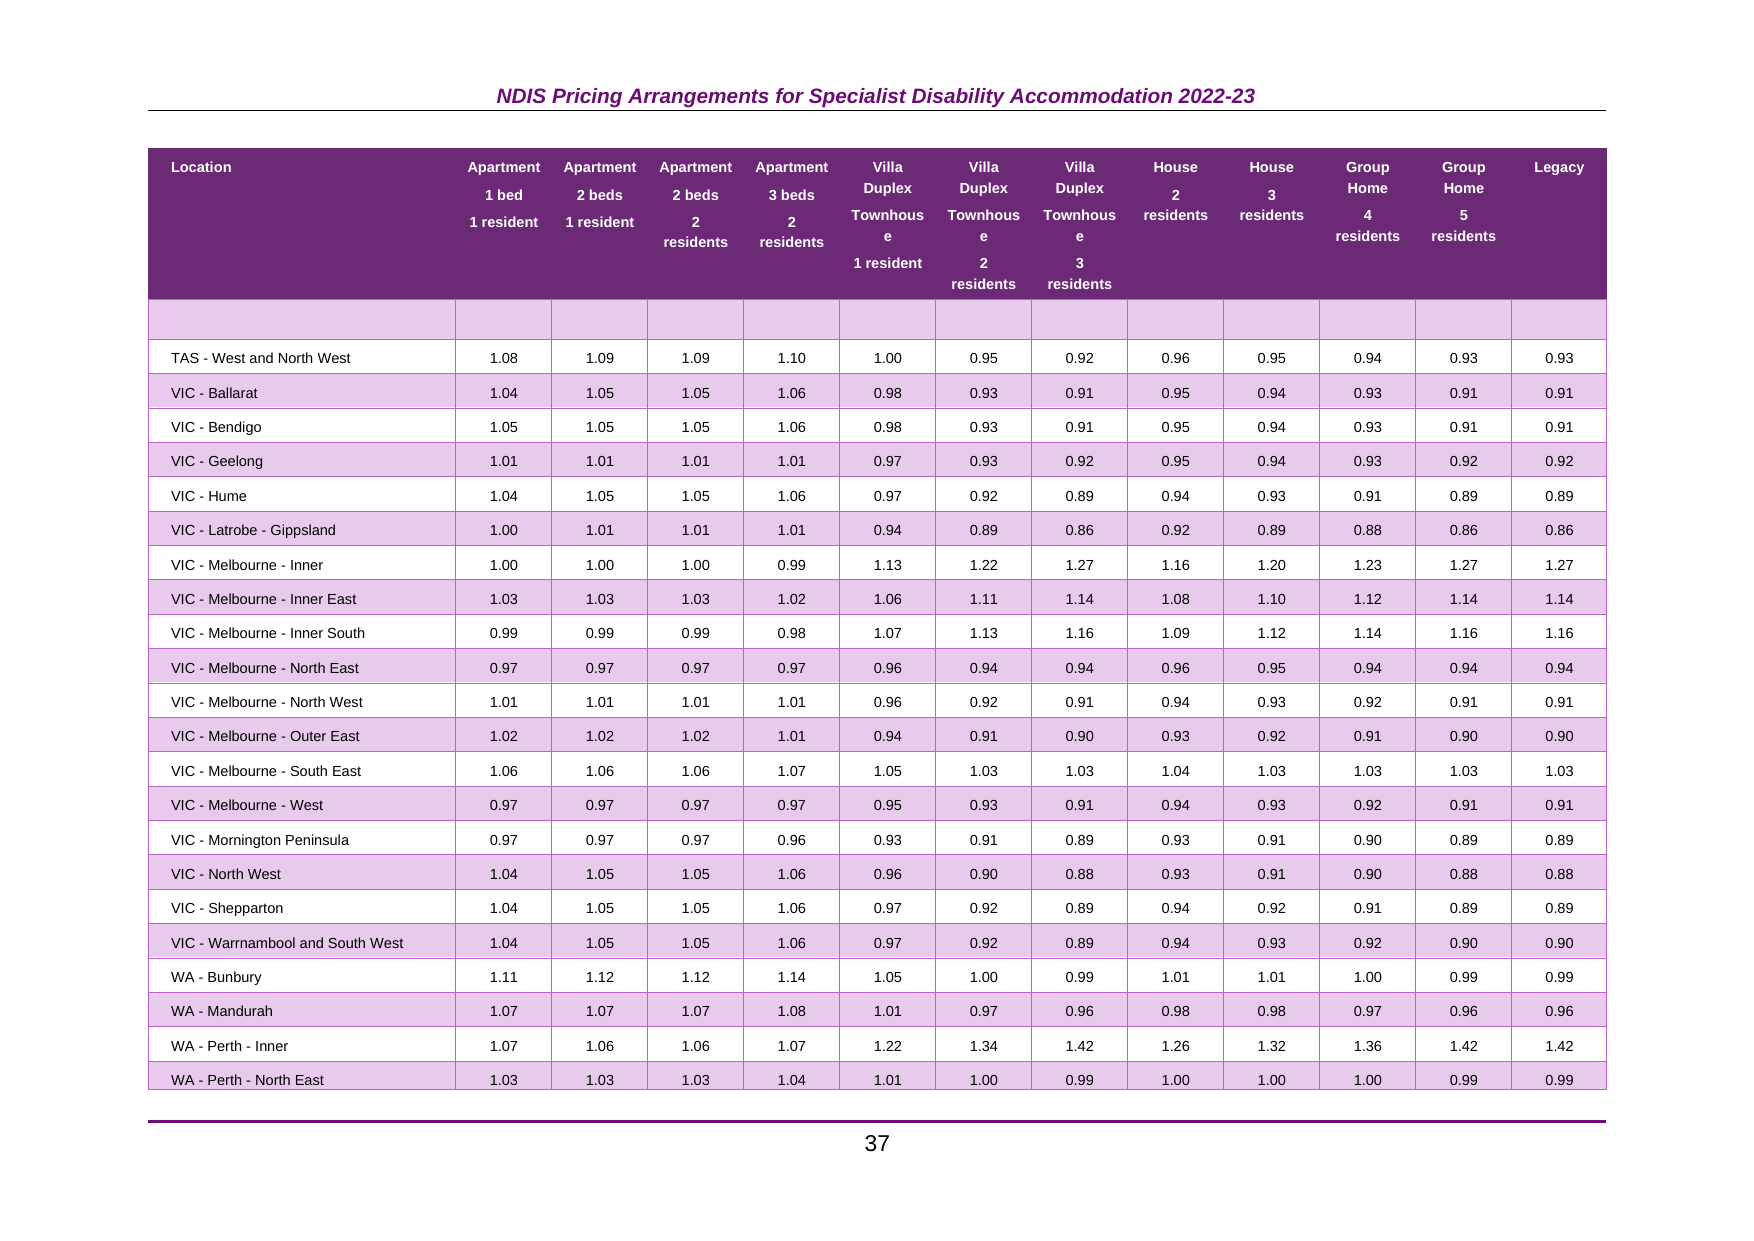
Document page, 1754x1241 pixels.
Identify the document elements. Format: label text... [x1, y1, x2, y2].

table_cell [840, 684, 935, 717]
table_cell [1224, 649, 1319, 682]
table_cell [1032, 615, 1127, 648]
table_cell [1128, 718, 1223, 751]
table_header Legacy [1512, 149, 1606, 299]
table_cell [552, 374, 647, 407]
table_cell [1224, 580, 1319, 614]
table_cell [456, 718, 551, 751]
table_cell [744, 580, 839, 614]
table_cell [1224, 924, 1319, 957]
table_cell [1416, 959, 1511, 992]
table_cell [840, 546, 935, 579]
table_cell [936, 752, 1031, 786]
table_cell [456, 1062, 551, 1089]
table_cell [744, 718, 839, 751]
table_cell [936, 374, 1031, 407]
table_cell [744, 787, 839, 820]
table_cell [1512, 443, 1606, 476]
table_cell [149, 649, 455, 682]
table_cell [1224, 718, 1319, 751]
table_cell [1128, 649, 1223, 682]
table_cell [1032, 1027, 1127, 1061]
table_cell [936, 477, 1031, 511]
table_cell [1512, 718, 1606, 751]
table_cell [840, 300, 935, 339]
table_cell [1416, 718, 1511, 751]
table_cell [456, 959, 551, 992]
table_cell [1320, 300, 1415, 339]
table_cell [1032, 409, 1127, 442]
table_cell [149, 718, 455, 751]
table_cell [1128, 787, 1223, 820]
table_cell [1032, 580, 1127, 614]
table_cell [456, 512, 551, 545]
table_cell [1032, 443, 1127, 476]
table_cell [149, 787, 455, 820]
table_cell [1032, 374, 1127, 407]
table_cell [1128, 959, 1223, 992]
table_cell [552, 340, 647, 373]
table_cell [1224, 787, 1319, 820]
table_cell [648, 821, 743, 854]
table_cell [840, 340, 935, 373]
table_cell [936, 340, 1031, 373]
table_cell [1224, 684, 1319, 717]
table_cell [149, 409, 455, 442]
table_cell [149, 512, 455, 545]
table_header Apartment 2 beds 1 resident [552, 149, 647, 299]
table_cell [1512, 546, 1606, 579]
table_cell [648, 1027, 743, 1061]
table_header Group Home 4 residents [1320, 149, 1415, 299]
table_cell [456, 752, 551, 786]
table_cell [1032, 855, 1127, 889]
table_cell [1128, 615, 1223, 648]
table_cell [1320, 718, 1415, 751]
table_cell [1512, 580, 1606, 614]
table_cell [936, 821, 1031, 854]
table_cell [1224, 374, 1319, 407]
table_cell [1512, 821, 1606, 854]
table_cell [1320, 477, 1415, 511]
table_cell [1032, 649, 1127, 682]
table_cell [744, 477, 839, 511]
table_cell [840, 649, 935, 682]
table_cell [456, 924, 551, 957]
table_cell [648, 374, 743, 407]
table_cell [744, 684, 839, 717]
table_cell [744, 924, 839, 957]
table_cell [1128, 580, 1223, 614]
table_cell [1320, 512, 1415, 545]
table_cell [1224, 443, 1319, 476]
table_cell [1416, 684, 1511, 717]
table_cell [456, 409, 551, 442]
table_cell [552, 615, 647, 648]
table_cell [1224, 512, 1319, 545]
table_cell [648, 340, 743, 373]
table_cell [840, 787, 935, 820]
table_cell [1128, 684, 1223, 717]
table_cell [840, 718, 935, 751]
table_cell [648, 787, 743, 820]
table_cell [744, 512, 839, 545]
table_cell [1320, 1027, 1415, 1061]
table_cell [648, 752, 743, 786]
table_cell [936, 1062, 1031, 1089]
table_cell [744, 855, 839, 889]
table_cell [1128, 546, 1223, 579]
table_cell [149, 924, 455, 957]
table_header Villa Duplex Townhouse 2 residents [936, 149, 1031, 299]
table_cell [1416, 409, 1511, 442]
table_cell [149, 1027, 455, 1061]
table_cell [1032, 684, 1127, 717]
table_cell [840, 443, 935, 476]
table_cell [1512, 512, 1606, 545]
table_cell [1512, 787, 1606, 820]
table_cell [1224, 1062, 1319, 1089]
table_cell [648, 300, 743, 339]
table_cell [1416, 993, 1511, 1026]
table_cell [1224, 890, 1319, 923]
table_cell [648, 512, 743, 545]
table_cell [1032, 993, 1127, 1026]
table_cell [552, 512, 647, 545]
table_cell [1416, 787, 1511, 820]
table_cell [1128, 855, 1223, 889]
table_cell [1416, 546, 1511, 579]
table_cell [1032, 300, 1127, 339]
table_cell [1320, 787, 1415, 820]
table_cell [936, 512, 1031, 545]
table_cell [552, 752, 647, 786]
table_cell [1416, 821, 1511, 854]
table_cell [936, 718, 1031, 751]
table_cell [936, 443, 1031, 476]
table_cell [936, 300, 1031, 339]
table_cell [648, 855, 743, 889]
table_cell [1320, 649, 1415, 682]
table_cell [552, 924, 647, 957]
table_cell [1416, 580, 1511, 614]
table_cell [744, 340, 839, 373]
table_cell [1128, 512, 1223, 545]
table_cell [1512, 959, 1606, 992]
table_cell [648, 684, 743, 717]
table_header Villa Duplex Townhouse 3 residents [1032, 149, 1127, 299]
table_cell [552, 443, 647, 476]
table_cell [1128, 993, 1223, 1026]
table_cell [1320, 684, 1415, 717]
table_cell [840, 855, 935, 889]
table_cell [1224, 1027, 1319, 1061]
table_header Villa Duplex Townhouse 1 resident [840, 149, 935, 299]
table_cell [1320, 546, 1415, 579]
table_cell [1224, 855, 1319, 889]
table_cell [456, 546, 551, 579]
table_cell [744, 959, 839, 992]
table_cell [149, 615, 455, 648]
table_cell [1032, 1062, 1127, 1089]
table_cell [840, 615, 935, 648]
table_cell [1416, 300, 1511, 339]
table_header Apartment 2 beds 2 residents [648, 149, 743, 299]
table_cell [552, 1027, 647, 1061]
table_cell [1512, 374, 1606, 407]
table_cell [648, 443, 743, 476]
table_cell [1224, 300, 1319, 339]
table_header House 3 residents [1224, 149, 1319, 299]
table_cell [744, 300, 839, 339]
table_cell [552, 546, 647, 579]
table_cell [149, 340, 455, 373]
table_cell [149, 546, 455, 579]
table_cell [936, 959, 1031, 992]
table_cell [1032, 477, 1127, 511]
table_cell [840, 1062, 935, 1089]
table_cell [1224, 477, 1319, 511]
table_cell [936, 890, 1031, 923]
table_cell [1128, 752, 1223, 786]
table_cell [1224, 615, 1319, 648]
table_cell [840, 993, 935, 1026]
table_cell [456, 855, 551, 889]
table_header House 2 residents [1128, 149, 1223, 299]
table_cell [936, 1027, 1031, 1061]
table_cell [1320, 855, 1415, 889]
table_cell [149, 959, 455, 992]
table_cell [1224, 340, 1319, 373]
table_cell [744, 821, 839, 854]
table_header Apartment 1 bed 1 resident [456, 149, 551, 299]
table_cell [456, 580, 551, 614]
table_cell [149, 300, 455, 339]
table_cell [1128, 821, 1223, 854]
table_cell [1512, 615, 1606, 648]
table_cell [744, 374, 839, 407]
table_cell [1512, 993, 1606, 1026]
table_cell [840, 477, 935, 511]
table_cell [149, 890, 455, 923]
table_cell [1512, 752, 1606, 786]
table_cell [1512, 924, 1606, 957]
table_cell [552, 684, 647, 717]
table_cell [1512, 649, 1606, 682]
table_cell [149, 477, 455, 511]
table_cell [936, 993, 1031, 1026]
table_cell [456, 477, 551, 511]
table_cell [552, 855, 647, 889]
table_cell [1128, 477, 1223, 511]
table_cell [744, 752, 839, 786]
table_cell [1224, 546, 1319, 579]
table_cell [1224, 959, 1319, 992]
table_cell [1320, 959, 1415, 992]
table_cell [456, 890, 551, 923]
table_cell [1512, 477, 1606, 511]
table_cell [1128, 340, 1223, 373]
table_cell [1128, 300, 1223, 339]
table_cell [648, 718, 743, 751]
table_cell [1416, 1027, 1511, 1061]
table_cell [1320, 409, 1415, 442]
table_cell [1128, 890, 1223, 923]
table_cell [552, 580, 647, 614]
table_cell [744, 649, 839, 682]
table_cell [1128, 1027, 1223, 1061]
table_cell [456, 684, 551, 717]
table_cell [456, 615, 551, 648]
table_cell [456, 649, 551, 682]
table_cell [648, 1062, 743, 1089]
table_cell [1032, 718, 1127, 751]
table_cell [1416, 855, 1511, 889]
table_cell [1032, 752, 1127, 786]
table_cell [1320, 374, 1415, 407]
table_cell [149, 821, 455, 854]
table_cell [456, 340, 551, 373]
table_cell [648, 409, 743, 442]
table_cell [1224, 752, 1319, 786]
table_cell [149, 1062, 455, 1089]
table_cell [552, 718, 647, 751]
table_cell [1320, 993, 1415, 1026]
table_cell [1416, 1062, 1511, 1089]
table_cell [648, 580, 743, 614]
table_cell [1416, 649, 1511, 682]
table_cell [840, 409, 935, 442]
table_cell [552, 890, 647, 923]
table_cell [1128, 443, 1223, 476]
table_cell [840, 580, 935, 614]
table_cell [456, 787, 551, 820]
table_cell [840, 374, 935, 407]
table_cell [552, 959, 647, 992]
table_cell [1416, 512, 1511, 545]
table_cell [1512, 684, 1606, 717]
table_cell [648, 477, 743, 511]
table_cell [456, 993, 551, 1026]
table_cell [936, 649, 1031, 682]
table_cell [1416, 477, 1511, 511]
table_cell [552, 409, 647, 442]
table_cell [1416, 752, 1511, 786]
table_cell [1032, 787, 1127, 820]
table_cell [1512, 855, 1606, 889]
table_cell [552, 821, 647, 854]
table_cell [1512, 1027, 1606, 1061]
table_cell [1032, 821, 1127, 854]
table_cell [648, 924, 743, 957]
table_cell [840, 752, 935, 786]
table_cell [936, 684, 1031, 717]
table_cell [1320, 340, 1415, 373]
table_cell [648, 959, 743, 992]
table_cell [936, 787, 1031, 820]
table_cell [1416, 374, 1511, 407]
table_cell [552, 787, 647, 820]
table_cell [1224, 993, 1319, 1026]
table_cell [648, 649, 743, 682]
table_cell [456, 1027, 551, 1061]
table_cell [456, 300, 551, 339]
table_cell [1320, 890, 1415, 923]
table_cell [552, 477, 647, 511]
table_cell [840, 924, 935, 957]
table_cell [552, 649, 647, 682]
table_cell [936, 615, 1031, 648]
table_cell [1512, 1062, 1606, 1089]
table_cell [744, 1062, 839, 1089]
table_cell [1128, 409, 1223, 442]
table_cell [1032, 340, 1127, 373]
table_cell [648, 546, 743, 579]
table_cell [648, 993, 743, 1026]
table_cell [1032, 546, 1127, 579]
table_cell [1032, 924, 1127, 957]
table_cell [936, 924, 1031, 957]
table_header Location [149, 149, 455, 299]
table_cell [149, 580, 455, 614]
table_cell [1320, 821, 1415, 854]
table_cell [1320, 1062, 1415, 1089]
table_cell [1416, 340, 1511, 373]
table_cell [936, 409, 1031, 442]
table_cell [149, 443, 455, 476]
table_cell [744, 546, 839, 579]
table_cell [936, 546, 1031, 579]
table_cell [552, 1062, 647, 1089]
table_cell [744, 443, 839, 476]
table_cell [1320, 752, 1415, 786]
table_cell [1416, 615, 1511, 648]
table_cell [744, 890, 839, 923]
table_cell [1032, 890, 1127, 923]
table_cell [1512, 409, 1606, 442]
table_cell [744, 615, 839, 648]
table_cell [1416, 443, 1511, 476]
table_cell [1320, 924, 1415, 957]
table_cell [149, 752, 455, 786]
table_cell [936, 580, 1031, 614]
table_header Apartment 3 beds 2 residents [744, 149, 839, 299]
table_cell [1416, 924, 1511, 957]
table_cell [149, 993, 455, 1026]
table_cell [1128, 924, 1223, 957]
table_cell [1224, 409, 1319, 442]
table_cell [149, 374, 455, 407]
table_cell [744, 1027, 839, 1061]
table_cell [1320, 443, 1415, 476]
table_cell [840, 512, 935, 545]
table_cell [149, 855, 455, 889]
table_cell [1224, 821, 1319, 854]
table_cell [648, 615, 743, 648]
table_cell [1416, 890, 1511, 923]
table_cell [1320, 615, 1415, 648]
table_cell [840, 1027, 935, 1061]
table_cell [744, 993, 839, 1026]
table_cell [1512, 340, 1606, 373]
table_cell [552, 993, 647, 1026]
table_header Group Home 5 residents [1416, 149, 1511, 299]
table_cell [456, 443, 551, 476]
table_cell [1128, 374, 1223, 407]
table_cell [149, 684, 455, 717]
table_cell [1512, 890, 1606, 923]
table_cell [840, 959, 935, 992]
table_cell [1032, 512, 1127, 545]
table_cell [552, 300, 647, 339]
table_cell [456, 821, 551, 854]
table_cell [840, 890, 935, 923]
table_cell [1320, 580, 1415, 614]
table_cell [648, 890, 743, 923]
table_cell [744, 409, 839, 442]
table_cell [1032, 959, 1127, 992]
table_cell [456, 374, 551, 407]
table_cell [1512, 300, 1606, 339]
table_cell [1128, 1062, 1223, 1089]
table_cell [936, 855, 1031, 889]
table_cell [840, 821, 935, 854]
